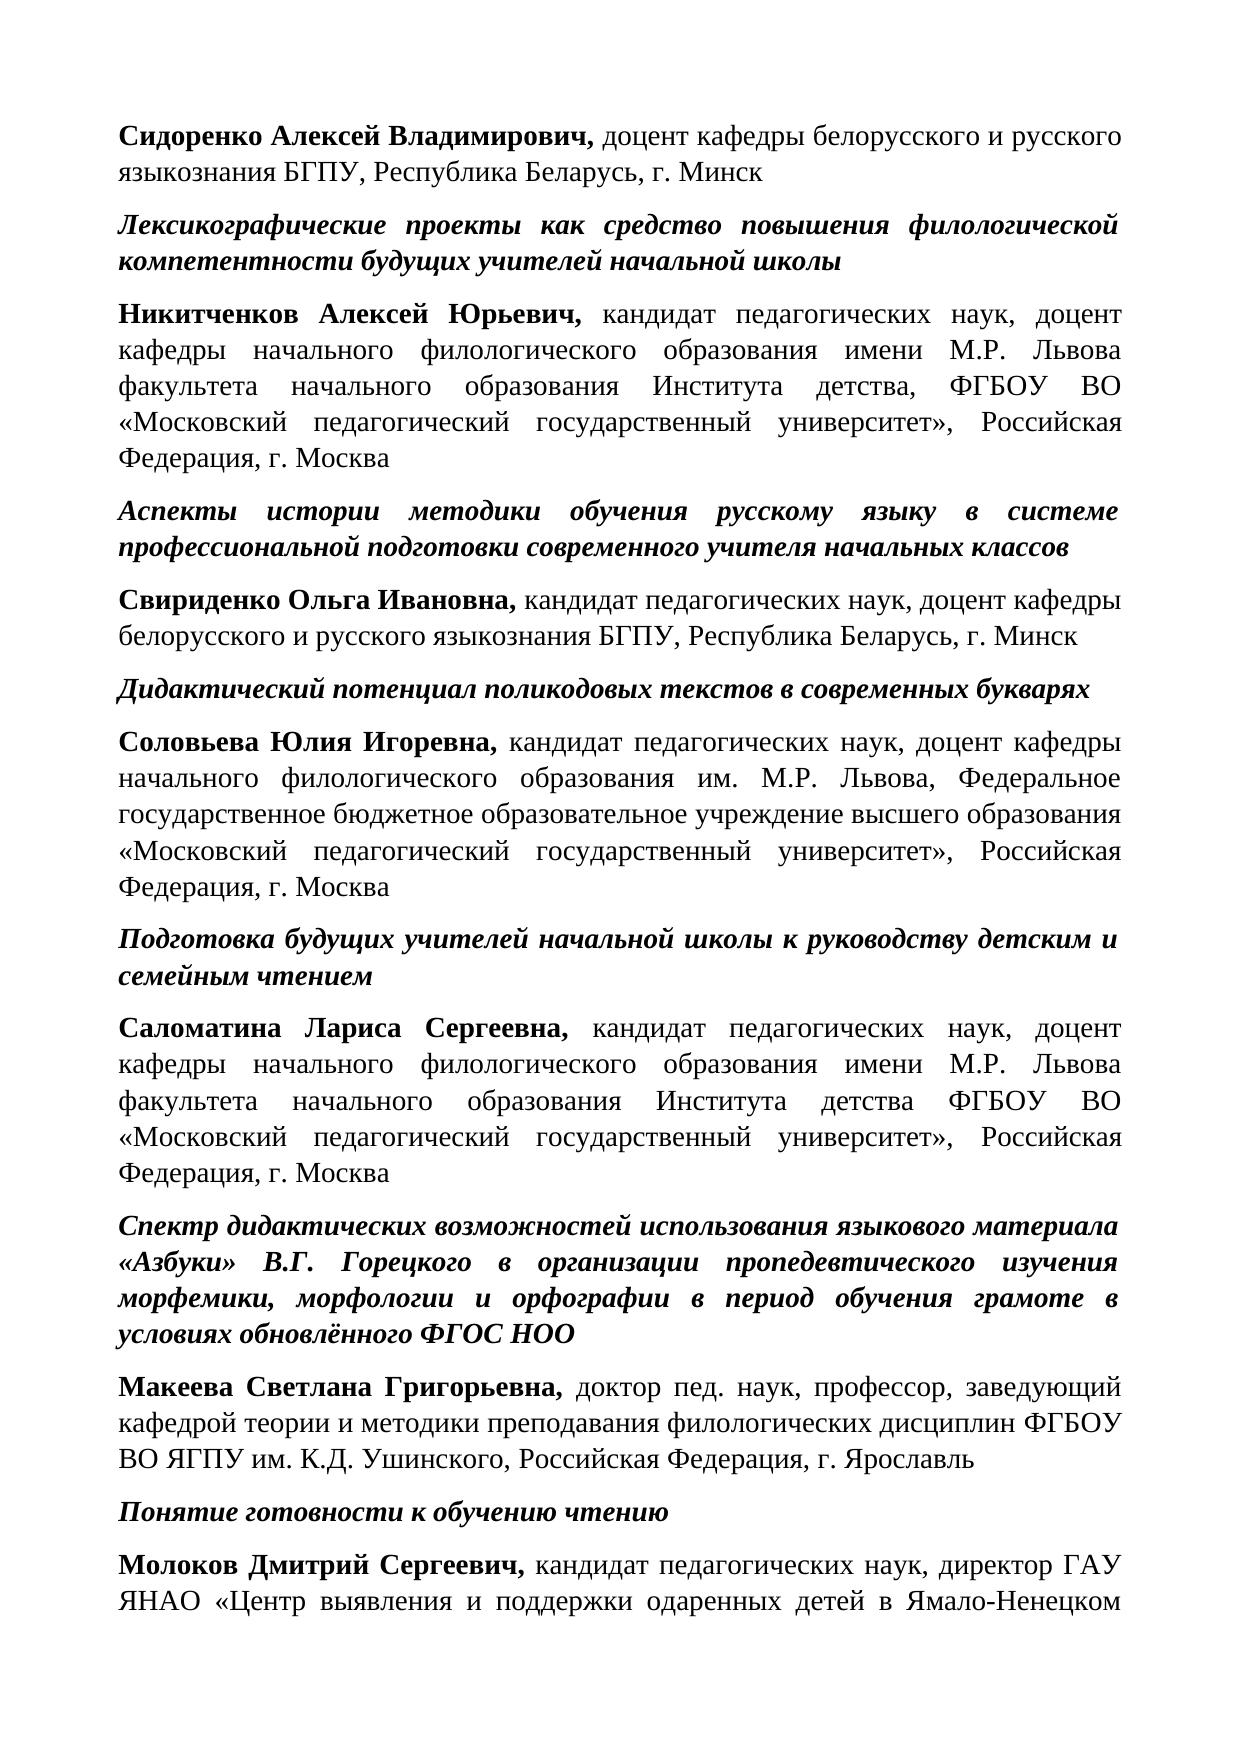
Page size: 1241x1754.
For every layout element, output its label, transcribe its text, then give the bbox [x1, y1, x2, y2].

text Аспекты истории методики обучения русскому языку в системе профессиональной подготовки современного учителя начальных классов [118, 493, 1122, 563]
text Свириденко Ольга Ивановна, кандидат педагогических наук, доцент кафедры белорусского и русского языкознания БГПУ, Республика Беларусь, г. Минск [118, 582, 1122, 652]
text Саломатина Лариса Сергеевна, кандидат педагогических наук, доцент кафедры начального филологического образования имени М.Р. Львова факультета начального образования Института детства ФГБОУ ВО «Московский педагогический государственный университет», Российская Федерация, г. Москва [118, 1011, 1122, 1189]
text Спектр дидактических возможностей использования языкового материала «Азбуки» В.Г. Горецкого в организации пропедевтического изучения морфемики, морфологии и орфографии в период обучения грамоте в условиях обновлённого ФГОС НОО [118, 1208, 1122, 1350]
text Соловьева Юлия Игоревна, кандидат педагогических наук, доцент кафедры начального филологического образования им. М.Р. Львова, Федеральное государственное бюджетное образовательное учреждение высшего образования «Московский педагогический государственный университет», Российская Федерация, г. Москва [118, 724, 1122, 902]
text Никитченков Алексей Юрьевич, кандидат педагогических наук, доцент кафедры начального филологического образования имени М.Р. Львова факультета начального образования Института детства, ФГБОУ ВО «Московский педагогический государственный университет», Российская Федерация, г. Москва [118, 296, 1122, 474]
text Понятие готовности к обучению чтению [118, 1494, 1122, 1528]
text Сидоренко Алексей Владимирович, доцент кафедры белорусского и русского языкознания БГПУ, Республика Беларусь, г. Минск [118, 118, 1122, 188]
text Лексикографические проекты как средство повышения филологической компетентности будущих учителей начальной школы [118, 207, 1122, 277]
text Подготовка будущих учителей начальной школы к руководству детским и семейным чтением [118, 922, 1122, 991]
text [118, 1547, 1122, 1617]
text Макеева Светлана Григорьевна, доктор пед. наук, профессор, заведующий кафедрой теории и методики преподавания филологических дисциплин ФГБОУ ВО ЯГПУ им. К.Д. Ушинского, Российская Федерация, г. Ярославль [118, 1369, 1122, 1475]
text Дидактический потенциал поликодовых текстов в современных букварях [118, 671, 1122, 705]
